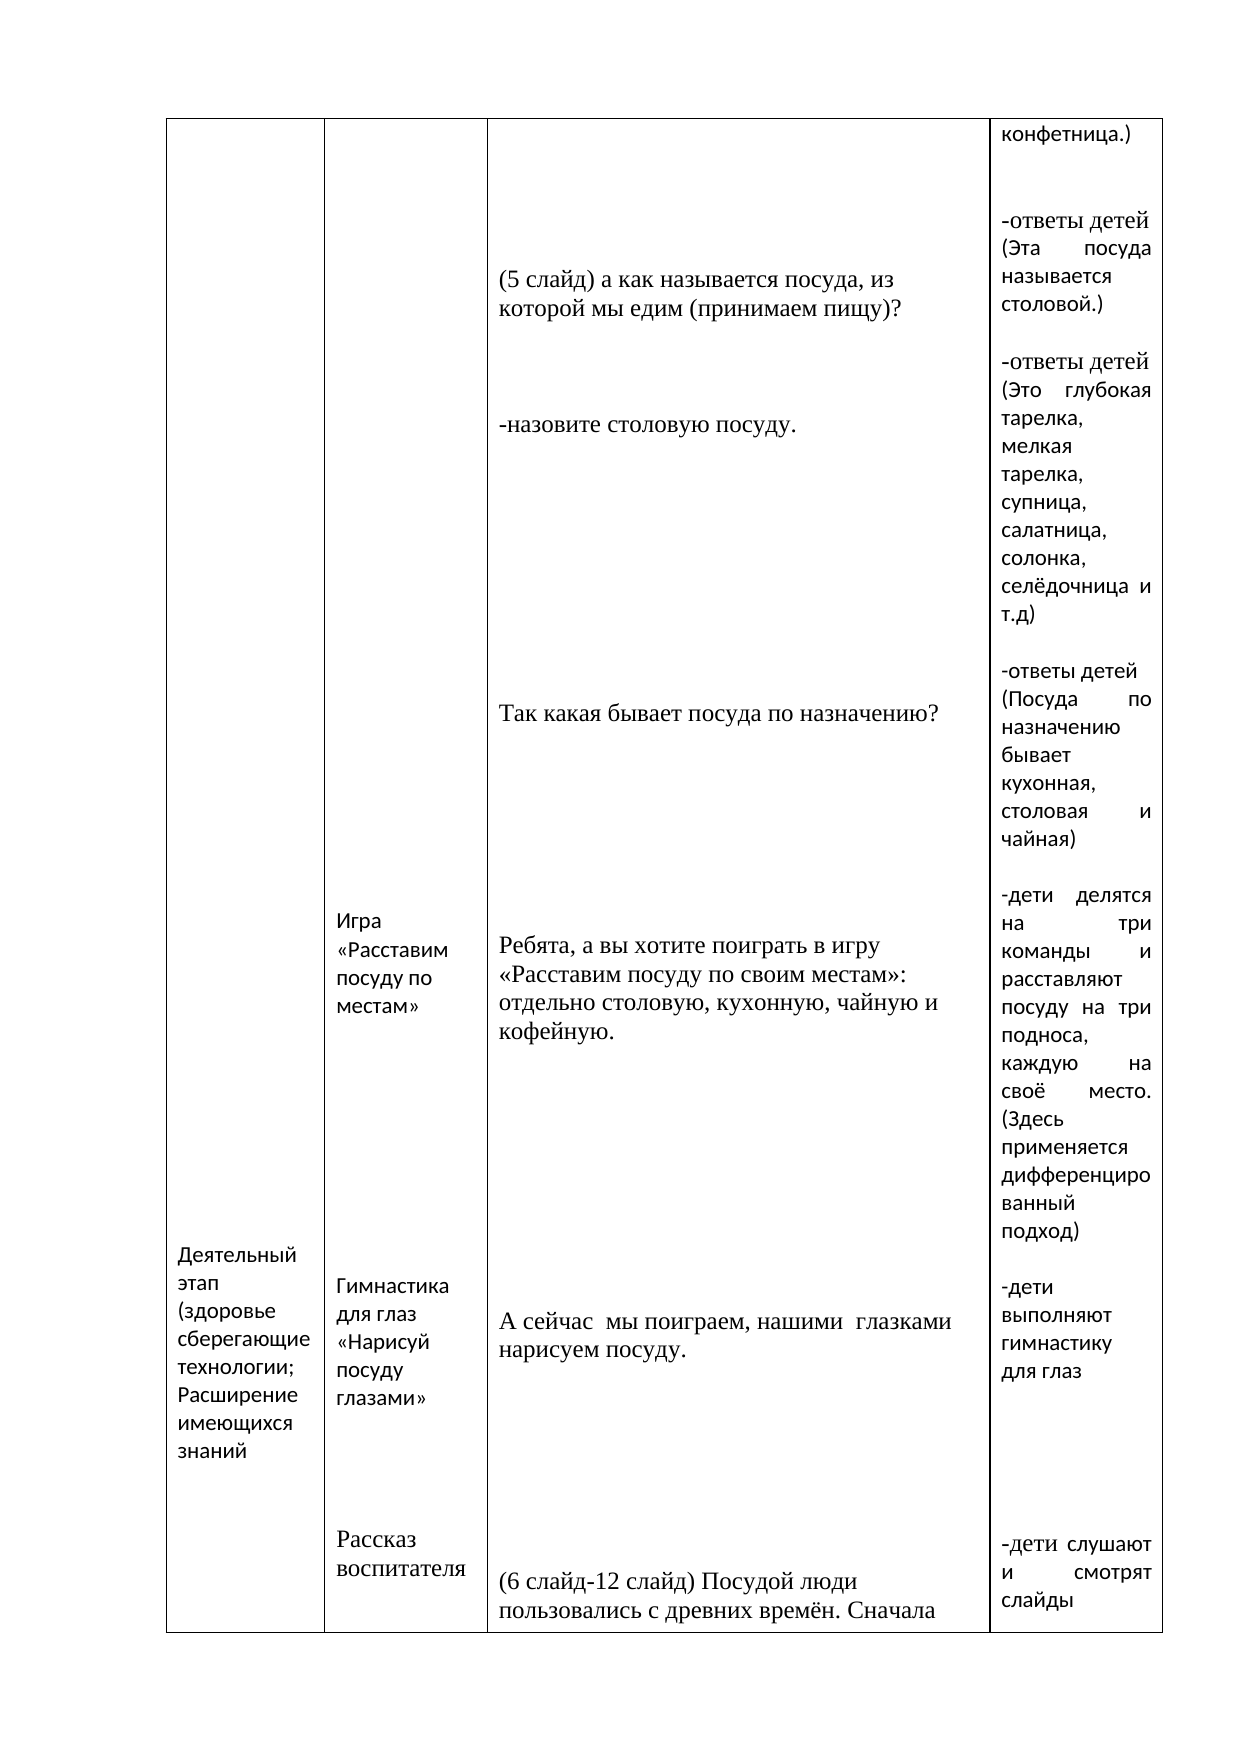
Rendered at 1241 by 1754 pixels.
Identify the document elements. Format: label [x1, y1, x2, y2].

table_cell [325, 119, 487, 1632]
table_cell [488, 119, 989, 1632]
table_cell [167, 119, 324, 1632]
table_cell [991, 119, 1162, 1632]
